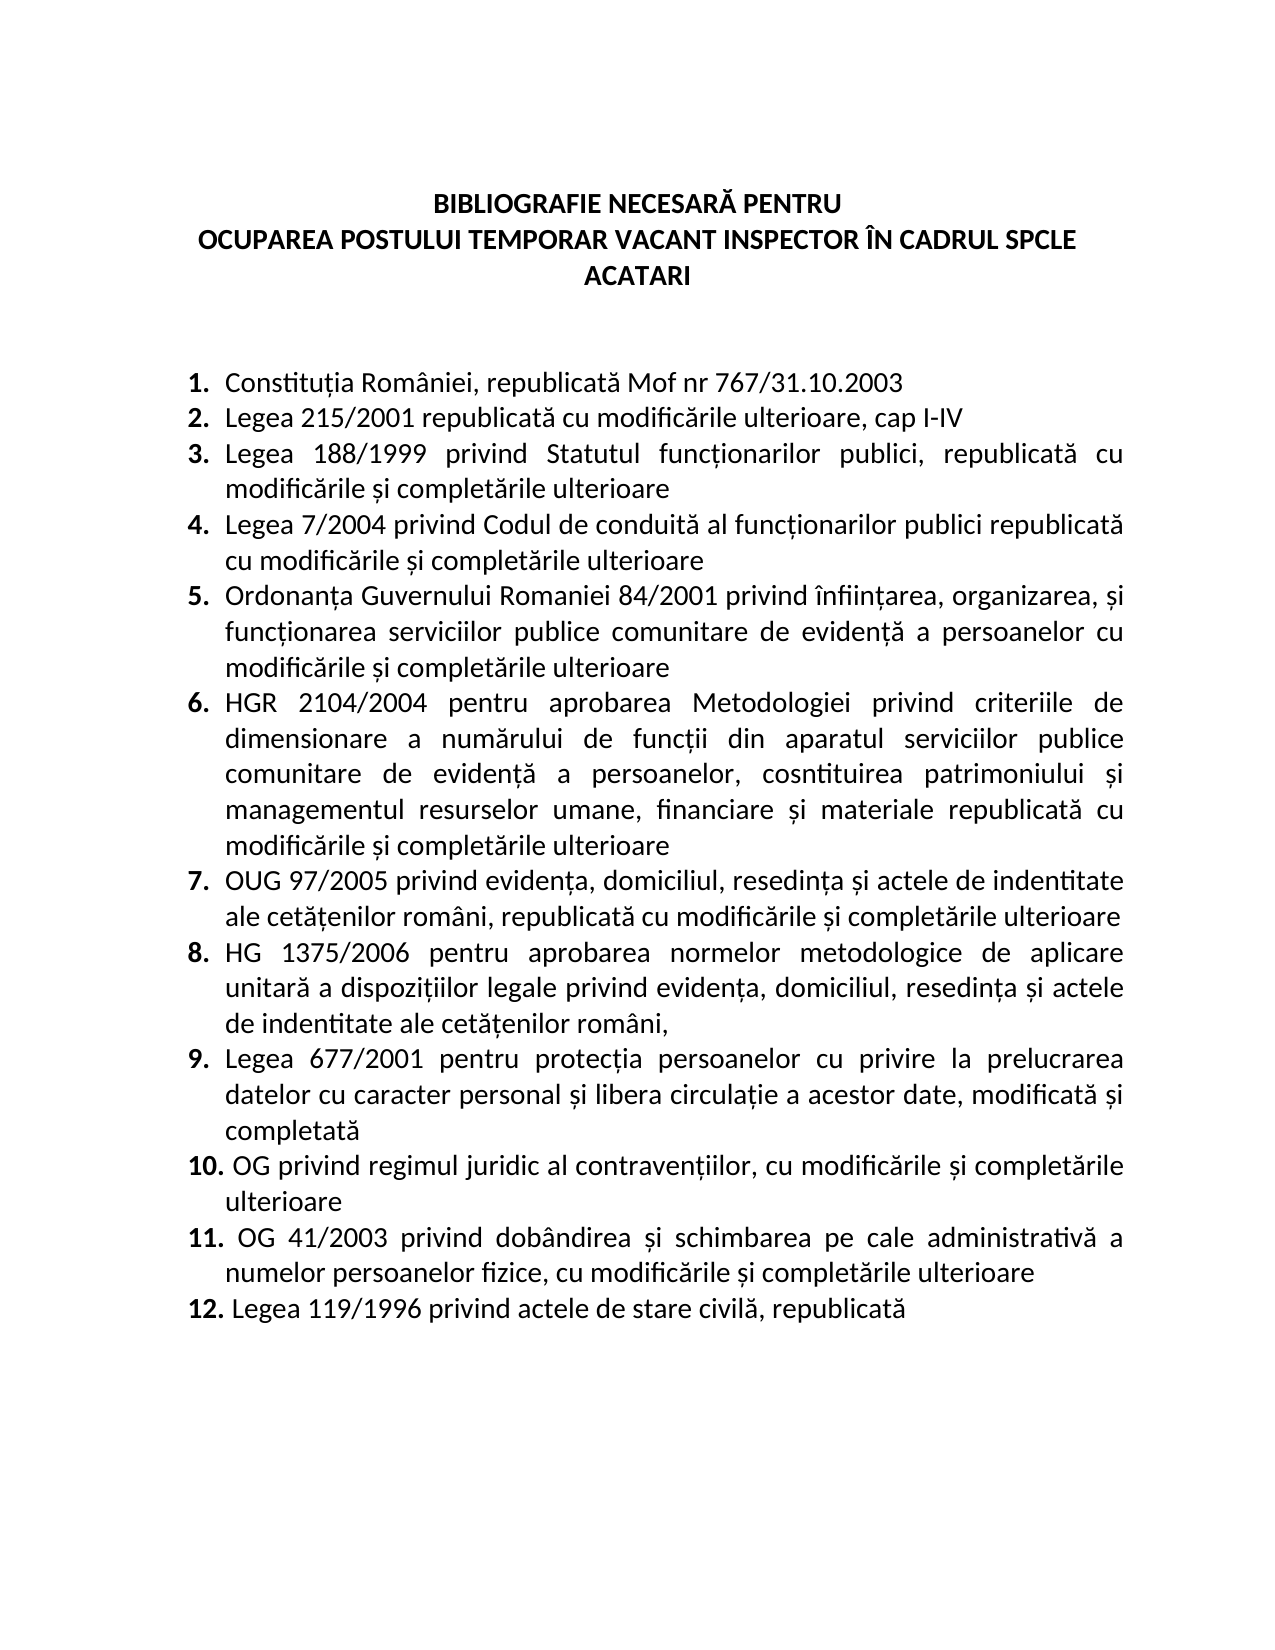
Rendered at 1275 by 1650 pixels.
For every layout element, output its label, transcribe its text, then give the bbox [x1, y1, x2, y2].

list Constituţia României, republicată Mof nr 767/31.10.2003 [187, 364, 1125, 399]
list Legea 119/1996 privind actele de stare civilă, republicată [187, 1290, 1125, 1326]
list OUG 97/2005 privind evidenţa, domiciliul, resedinţa şi actele de indentitate ale cetăţenilor români, republicată cu modificările şi completările ulterioare [187, 862, 1125, 934]
list OG 41/2003 privind dobândirea şi schimbarea pe cale administrativă a numelor persoanelor fizice, cu modificările şi completările ulterioare [187, 1219, 1125, 1290]
list OG privind regimul juridic al contravenţiilor, cu modificările şi completările ulterioare [187, 1147, 1125, 1219]
list Legea 188/1999 privind Statutul funcţionarilor publici, republicată cu modificările şi completările ulterioare [187, 435, 1125, 506]
list Ordonanţa Guvernului Romaniei 84/2001 privind înfiinţarea, organizarea, şi funcţionarea serviciilor publice comunitare de evidenţă a persoanelor cu modificările şi completările ulterioare [187, 577, 1125, 684]
list Legea 7/2004 privind Codul de conduită al funcţionarilor publici republicată cu modificările şi completările ulterioare [187, 506, 1125, 577]
list HGR 2104/2004 pentru aprobarea Metodologiei privind criteriile de dimensionare a numărului de funcţii din aparatul serviciilor publice comunitare de evidenţă a persoanelor, cosntituirea patrimoniului şi managementul resurselor umane, financiare şi materiale republicată cu modificările şi completările ulterioare [187, 684, 1125, 862]
list Legea 215/2001 republicată cu modificările ulterioare, cap I-IV [187, 399, 1125, 435]
text BIBLIOGRAFIE NECESARĂ PENTRU [150, 186, 1125, 221]
text OCUPAREA POSTULUI TEMPORAR VACANT INSPECTOR ÎN CADRUL SPCLE ACATARI [150, 221, 1125, 292]
list Legea 677/2001 pentru protecţia persoanelor cu privire la prelucrarea datelor cu caracter personal şi libera circulaţie a acestor date, modificată şi completată [187, 1041, 1125, 1147]
list HG 1375/2006 pentru aprobarea normelor metodologice de aplicare unitară a dispoziţiilor legale privind evidenţa, domiciliul, resedinţa şi actele de indentitate ale cetăţenilor români, [187, 934, 1125, 1041]
